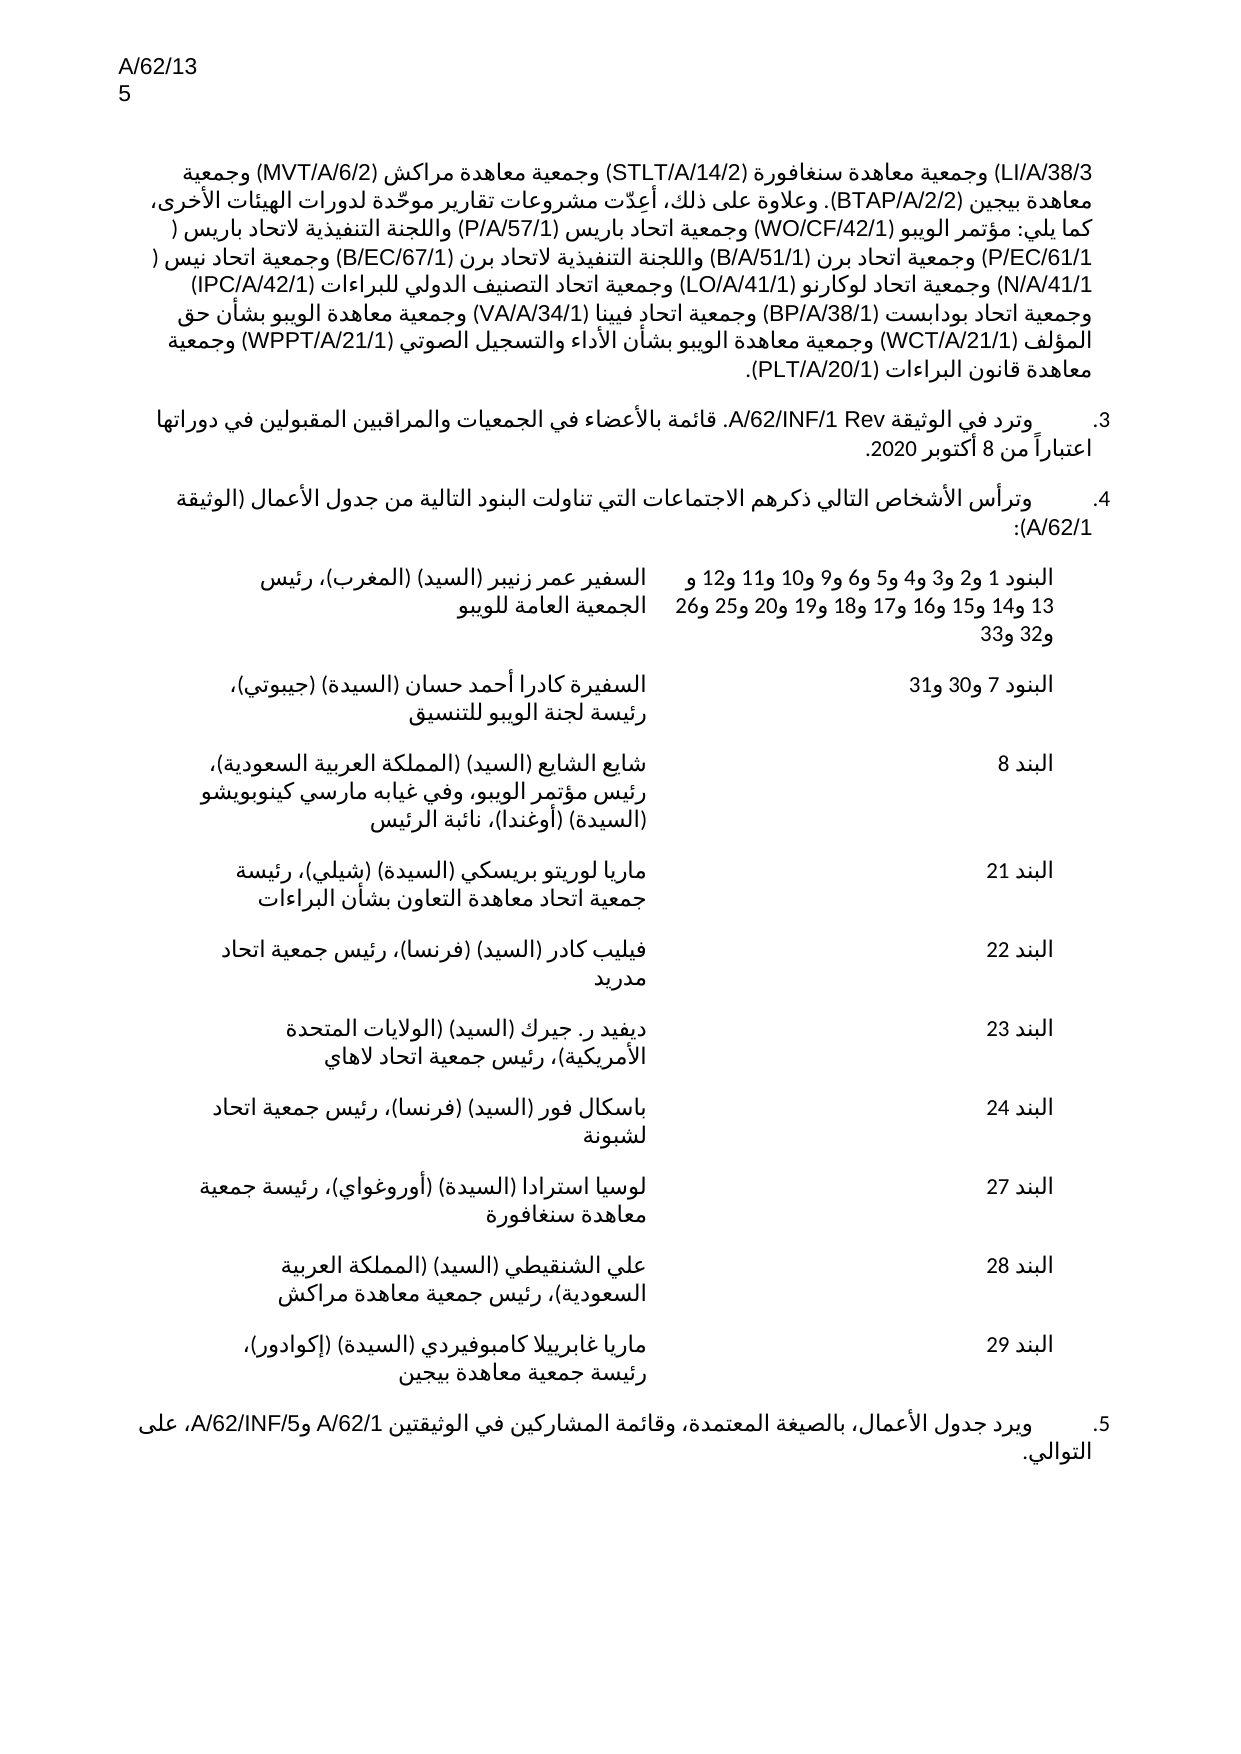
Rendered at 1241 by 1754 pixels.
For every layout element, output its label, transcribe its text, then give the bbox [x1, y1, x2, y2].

table_cell لوسيا استرادا (السيدة) (أوروغواي)، رئيسة جمعية معاهدة سنغافورة [174, 1172, 658, 1251]
list وترأس الأشخاص التالي ذكرهم الاجتماعات التي تناولت البنود التالية من جدول الأعمال (الوثيقة A/62/1): [118, 484, 1092, 541]
table_cell ديفيد ر. جيرك (السيد) (الولايات المتحدة الأمريكية)، رئيس جمعية اتحاد لاهاي [174, 1014, 658, 1093]
table_cell البند 22 [658, 935, 1065, 1014]
table_cell البند 29 [658, 1330, 1065, 1409]
table_header البنود 1 و2 و3 و4 و5 و6 و9 و10 و11 و12 و13 و14 و15 و16 و17 و18 و19 و20 و25 و26 و32 و33 [658, 564, 1065, 671]
list وترد في الوثيقة A/62/INF/1 Rev. قائمة بالأعضاء في الجمعيات والمراقبين المقبولين في دوراتها اعتباراً من 8 أكتوبر 2020. [118, 406, 1092, 462]
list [118, 158, 1092, 383]
table_cell السفيرة كادرا أحمد حسان (السيدة) (جيبوتي)، رئيسة لجنة الويبو للتنسيق [174, 671, 658, 749]
list ويرد جدول الأعمال، بالصيغة المعتمدة، وقائمة المشاركين في الوثيقتين A/62/1 وA/62/INF/5، على التوالي. [118, 1409, 1092, 1465]
table_cell البند 28 [658, 1251, 1065, 1330]
table_cell البند 27 [658, 1172, 1065, 1251]
table_cell البند 21 [658, 856, 1065, 935]
table_cell البند 24 [658, 1093, 1065, 1172]
table_cell شايع الشايع (السيد) (المملكة العربية السعودية)، رئيس مؤتمر الويبو، وفي غيابه مارسي كينوبويشو (السيدة) (أوغندا)، نائبة الرئيس [174, 750, 658, 856]
table_header السفير عمر زنيبر (السيد) (المغرب)، رئيس الجمعية العامة للويبو [174, 564, 658, 671]
table_cell ماريا غابرييلا كامبوفيردي (السيدة) (إكوادور)، رئيسة جمعية معاهدة بيجين [174, 1330, 658, 1409]
table_cell ماريا لوريتو بريسكي (السيدة) (شيلي)، رئيسة جمعية اتحاد معاهدة التعاون بشأن البراءات [174, 856, 658, 935]
table_cell باسكال فور (السيد) (فرنسا)، رئيس جمعية اتحاد لشبونة [174, 1093, 658, 1172]
table_cell فيليب كادر (السيد) (فرنسا)، رئيس جمعية اتحاد مدريد [174, 935, 658, 1014]
table_cell البنود 7 و30 و31 [658, 671, 1065, 749]
table_cell البند 23 [658, 1014, 1065, 1093]
table_cell البند 8 [658, 750, 1065, 856]
table_cell علي الشنقيطي (السيد) (المملكة العربية السعودية)، رئيس جمعية معاهدة مراكش [174, 1251, 658, 1330]
